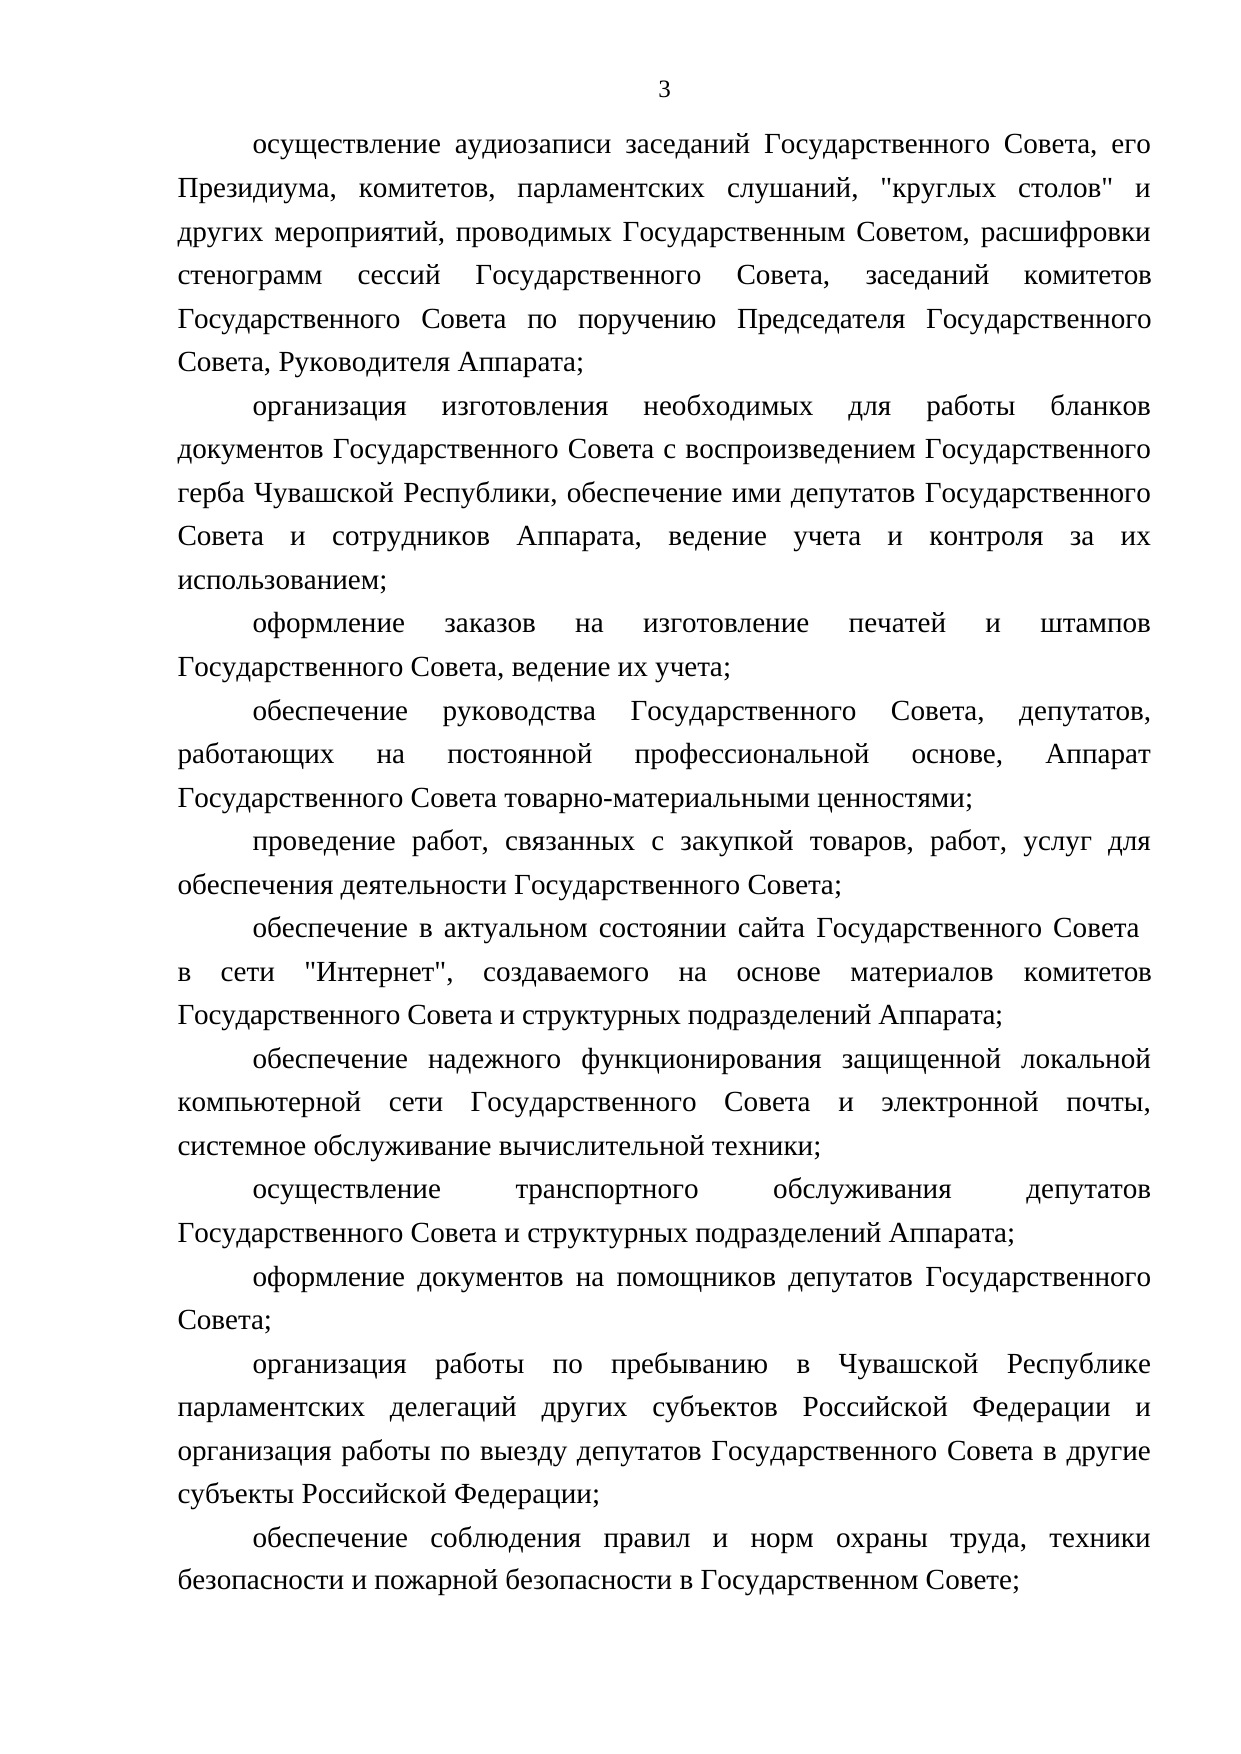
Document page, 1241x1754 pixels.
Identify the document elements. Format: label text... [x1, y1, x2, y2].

text проведение работ, связанных с закупкой товаров, работ, услуг для обеспечения деятельности Государственного Совета; [177, 823, 1152, 900]
text обеспечение надежного функционирования защищенной локальной компьютерной сети Государственного Совета и электронной почты, системное обслуживание вычислительной техники; [177, 1041, 1152, 1162]
text обеспечение руководства Государственного Совета, депутатов, работающих на постоянной профессиональной основе, Аппарат Государственного Совета товарно-материальными ценностями; [177, 693, 1152, 813]
text обеспечение соблюдения правил и норм охраны труда, техники безопасности и пожарной безопасности в Государственном Совете; [177, 1520, 1152, 1596]
text осуществление транспортного обслуживания депутатов Государственного Совета и структурных подразделений Аппарата; [177, 1172, 1152, 1249]
text осуществление аудиозаписи заседаний Государственного Совета, его Президиума, комитетов, парламентских слушаний, "круглых столов" и других мероприятий, проводимых Государственным Советом, расшифровки стенограмм сессий Государственного Совета, заседаний комитетов Государственного Совета по поручению Председателя Государственного Совета, Руководителя Аппарата; [177, 127, 1152, 378]
text оформление документов на помощников депутатов Государственного Совета; [177, 1259, 1152, 1336]
text организация работы по пребыванию в Чувашской Республике парламентских делегаций других субъектов Российской Федерации и организация работы по выезду депутатов Государственного Совета в другие субъекты Российской Федерации; [177, 1346, 1152, 1510]
text обеспечение в актуальном состоянии сайта Государственного Совета в сети "Интернет", создаваемого на основе материалов комитетов Государственного Совета и структурных подразделений Аппарата; [177, 910, 1152, 1031]
text оформление заказов на изготовление печатей и штампов Государственного Совета, ведение их учета; [177, 606, 1152, 683]
text организация изготовления необходимых для работы бланков документов Государственного Совета с воспроизведением Государственного герба Чувашской Республики, обеспечение ими депутатов Государственного Совета и сотрудников Аппарата, ведение учета и контроля за их использованием; [177, 388, 1152, 596]
